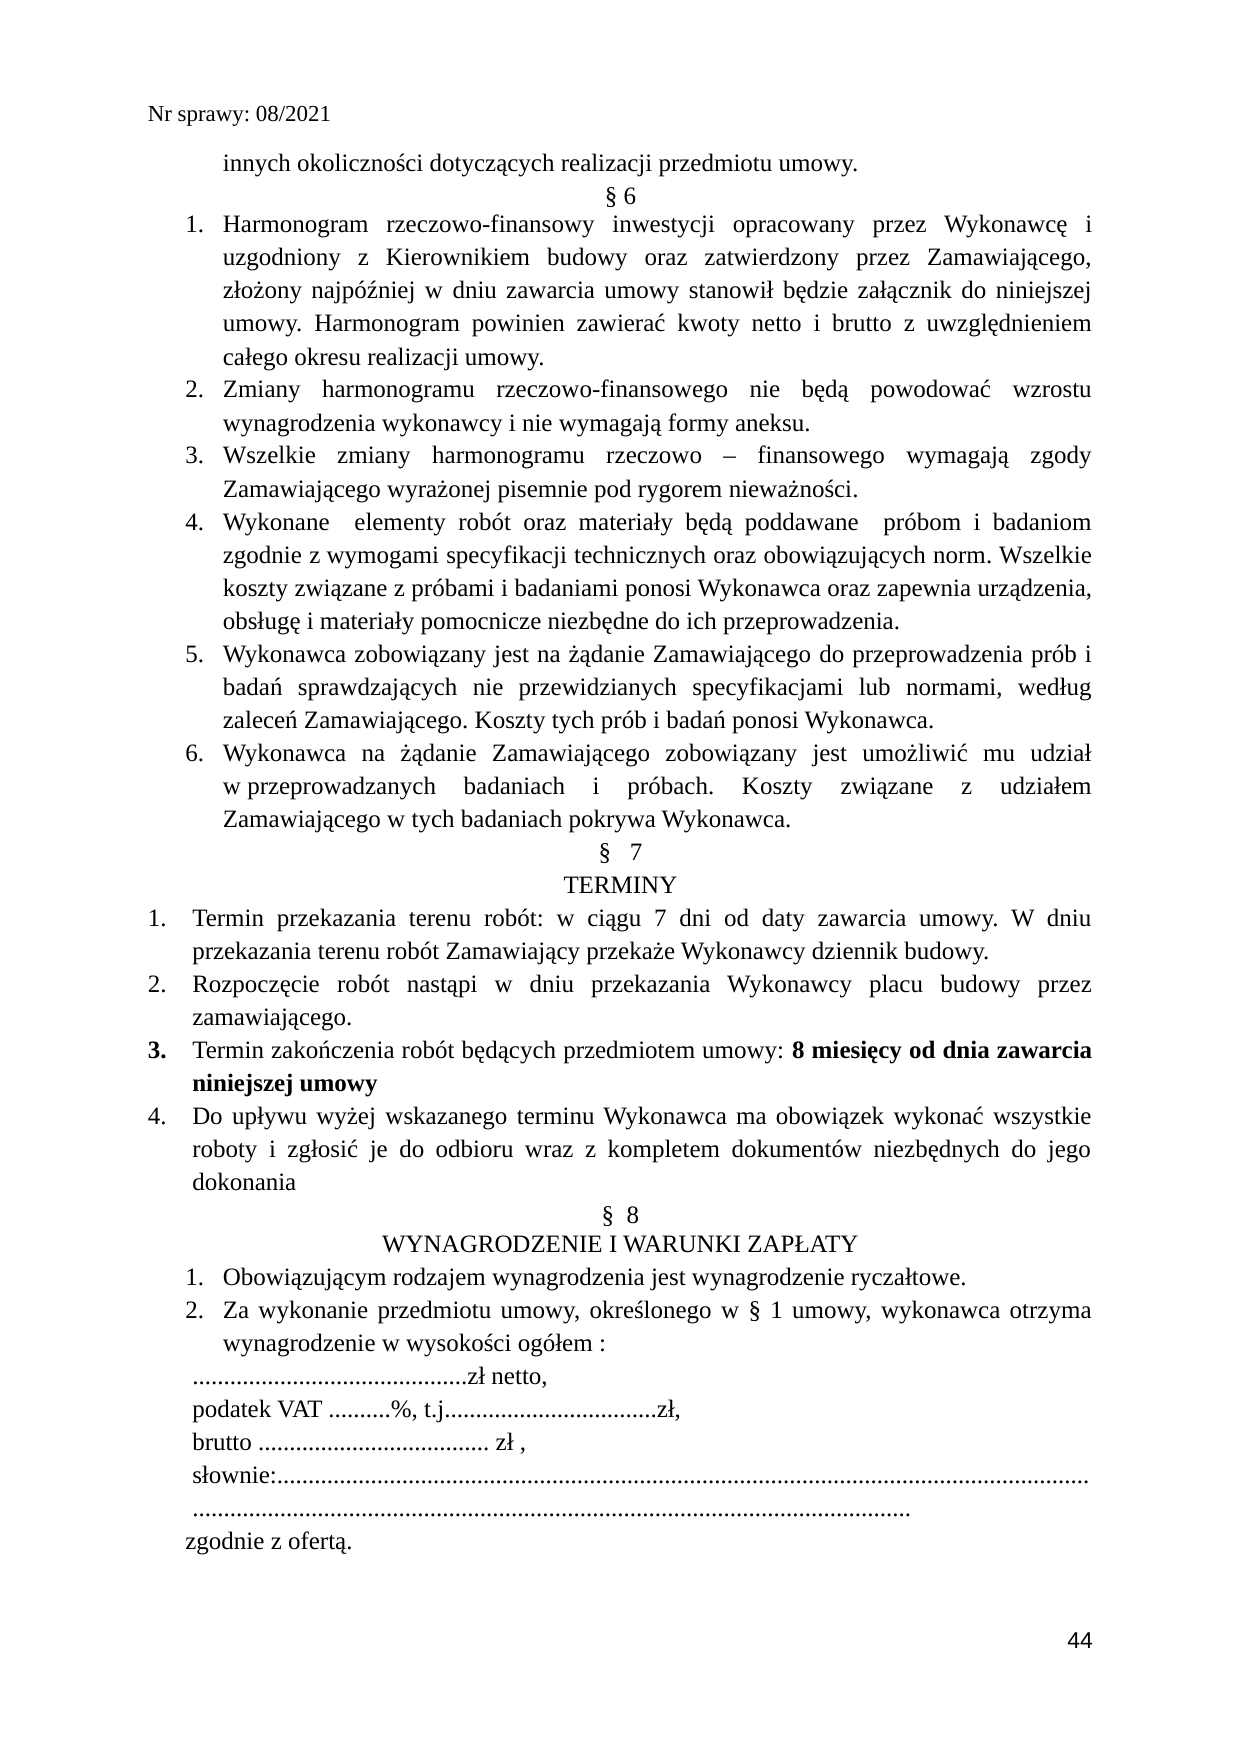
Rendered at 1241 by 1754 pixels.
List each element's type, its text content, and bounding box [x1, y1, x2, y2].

list Wszelkie zmiany harmonogramu rzeczowo – finansowego wymagają zgody Zamawiającego wyrażonej pisemnie pod rygorem nieważności. [185, 441, 1092, 502]
text TERMINY [148, 870, 1092, 899]
list Do upływu wyżej wskazanego terminu Wykonawca ma obowiązek wykonać wszystkie roboty i zgłosić je do odbioru wraz z kompletem dokumentów niezbędnych do jego dokonania [148, 1101, 1092, 1196]
list Termin zakończenia robót będących przedmiotem umowy: 8 miesięcy od dnia zawarcia niniejszej umowy [148, 1035, 1092, 1097]
list Wykonawca zobowiązany jest na żądanie Zamawiającego do przeprowadzenia prób i badań sprawdzających nie przewidzianych specyfikacjami lub normami, według zaleceń Zamawiającego. Koszty tych prób i badań ponosi Wykonawca. [185, 639, 1092, 733]
list Za wykonanie przedmiotu umowy, określonego w § 1 umowy, wykonawca otrzyma wynagrodzenie w wysokości ogółem : [185, 1295, 1092, 1357]
list Rozpoczęcie robót nastąpi w dniu przekazania Wykonawcy placu budowy przez zamawiającego. [148, 969, 1092, 1031]
list Zmiany harmonogramu rzeczowo-finansowego nie będą powodować wzrostu wynagrodzenia wykonawcy i nie wymagają formy aneksu. [185, 374, 1092, 436]
text ............................................zł netto, [192, 1361, 1092, 1390]
list Wykonawca na żądanie Zamawiającego zobowiązany jest umożliwić mu udział w przeprowadzanych badaniach i próbach. Koszty związane z udziałem Zamawiającego w tych badaniach pokrywa Wykonawca. [185, 738, 1092, 833]
list Obowiązującym rodzajem wynagrodzenia jest wynagrodzenie ryczałtowe. [185, 1262, 1092, 1291]
list Termin przekazania terenu robót: w ciągu 7 dni od daty zawarcia umowy. W dniu przekazania terenu robót Zamawiający przekaże Wykonawcy dziennik budowy. [148, 903, 1092, 965]
list Wykonane elementy robót oraz materiały będą poddawane próbom i badaniom zgodnie z wymogami specyfikacji technicznych oraz obowiązujących norm. Wszelkie koszty związane z próbami i badaniami ponosi Wykonawca oraz zapewnia urządzenia, obsługę i materiały pomocnicze niezbędne do ich przeprowadzenia. [185, 507, 1092, 634]
text WYNAGRODZENIE I WARUNKI ZAPŁATY [148, 1229, 1092, 1258]
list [185, 148, 1092, 176]
text § 8 [148, 1200, 1092, 1229]
text podatek VAT ..........%, t.j..................................zł, brutto ..................................... zł , słownie:..................................................................................................................................................................................................................................................... [192, 1394, 1092, 1522]
text § 7 [148, 837, 1092, 866]
text § 6 [148, 181, 1092, 209]
list Harmonogram rzeczowo-finansowy inwestycji opracowany przez Wykonawcę i uzgodniony z Kierownikiem budowy oraz zatwierdzony przez Zamawiającego, złożony najpóźniej w dniu zawarcia umowy stanowił będzie załącznik do niniejszej umowy. Harmonogram powinien zawierać kwoty netto i brutto z uwzględnieniem całego okresu realizacji umowy. [185, 209, 1092, 370]
text zgodnie z ofertą. [148, 1526, 1092, 1555]
